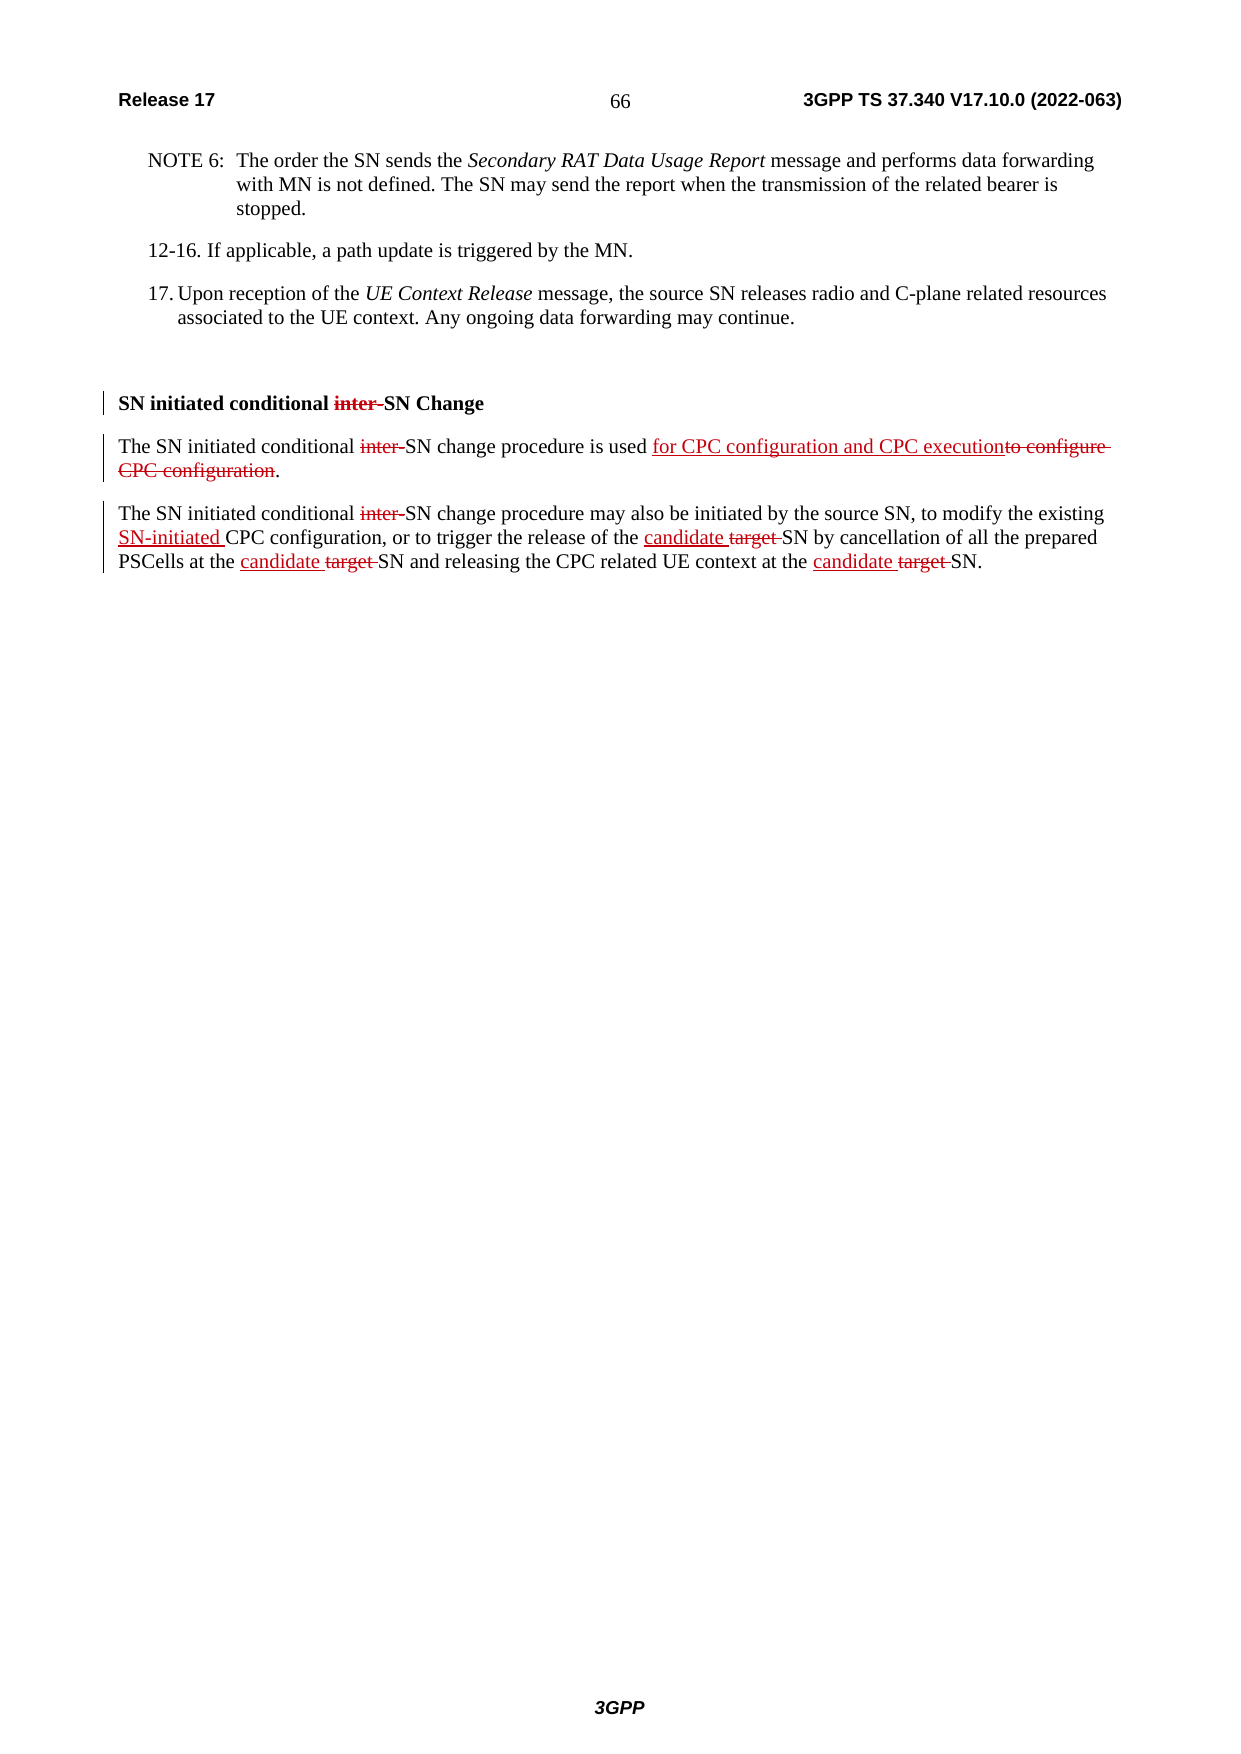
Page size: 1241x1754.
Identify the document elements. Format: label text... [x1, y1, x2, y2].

text 17. Upon reception of the UE Context Release message, the source SN releases radio and C-plane related resources associated to the UE context. Any ongoing data forwarding may continue. [148, 281, 1122, 329]
text SN initiated conditional SN Change [118, 391, 1122, 415]
text The SN initiated conditional SN change procedure is used . [118, 434, 1122, 482]
text NOTE 6: The order the SN sends the Secondary RAT Data Usage Report message and performs data forwarding with MN is not defined. The SN may send the report when the transmission of the related bearer is stopped. [148, 147, 1122, 220]
text The SN initiated conditional SN change procedure may also be initiated by the source SN, to modify the existing CPC configuration, or to trigger the release of the SN by cancellation of all the prepared PSCells at the SN and releasing the CPC related UE context at the SN. [118, 501, 1122, 573]
text 12-16. If applicable, a path update is triggered by the MN. [148, 238, 1122, 262]
